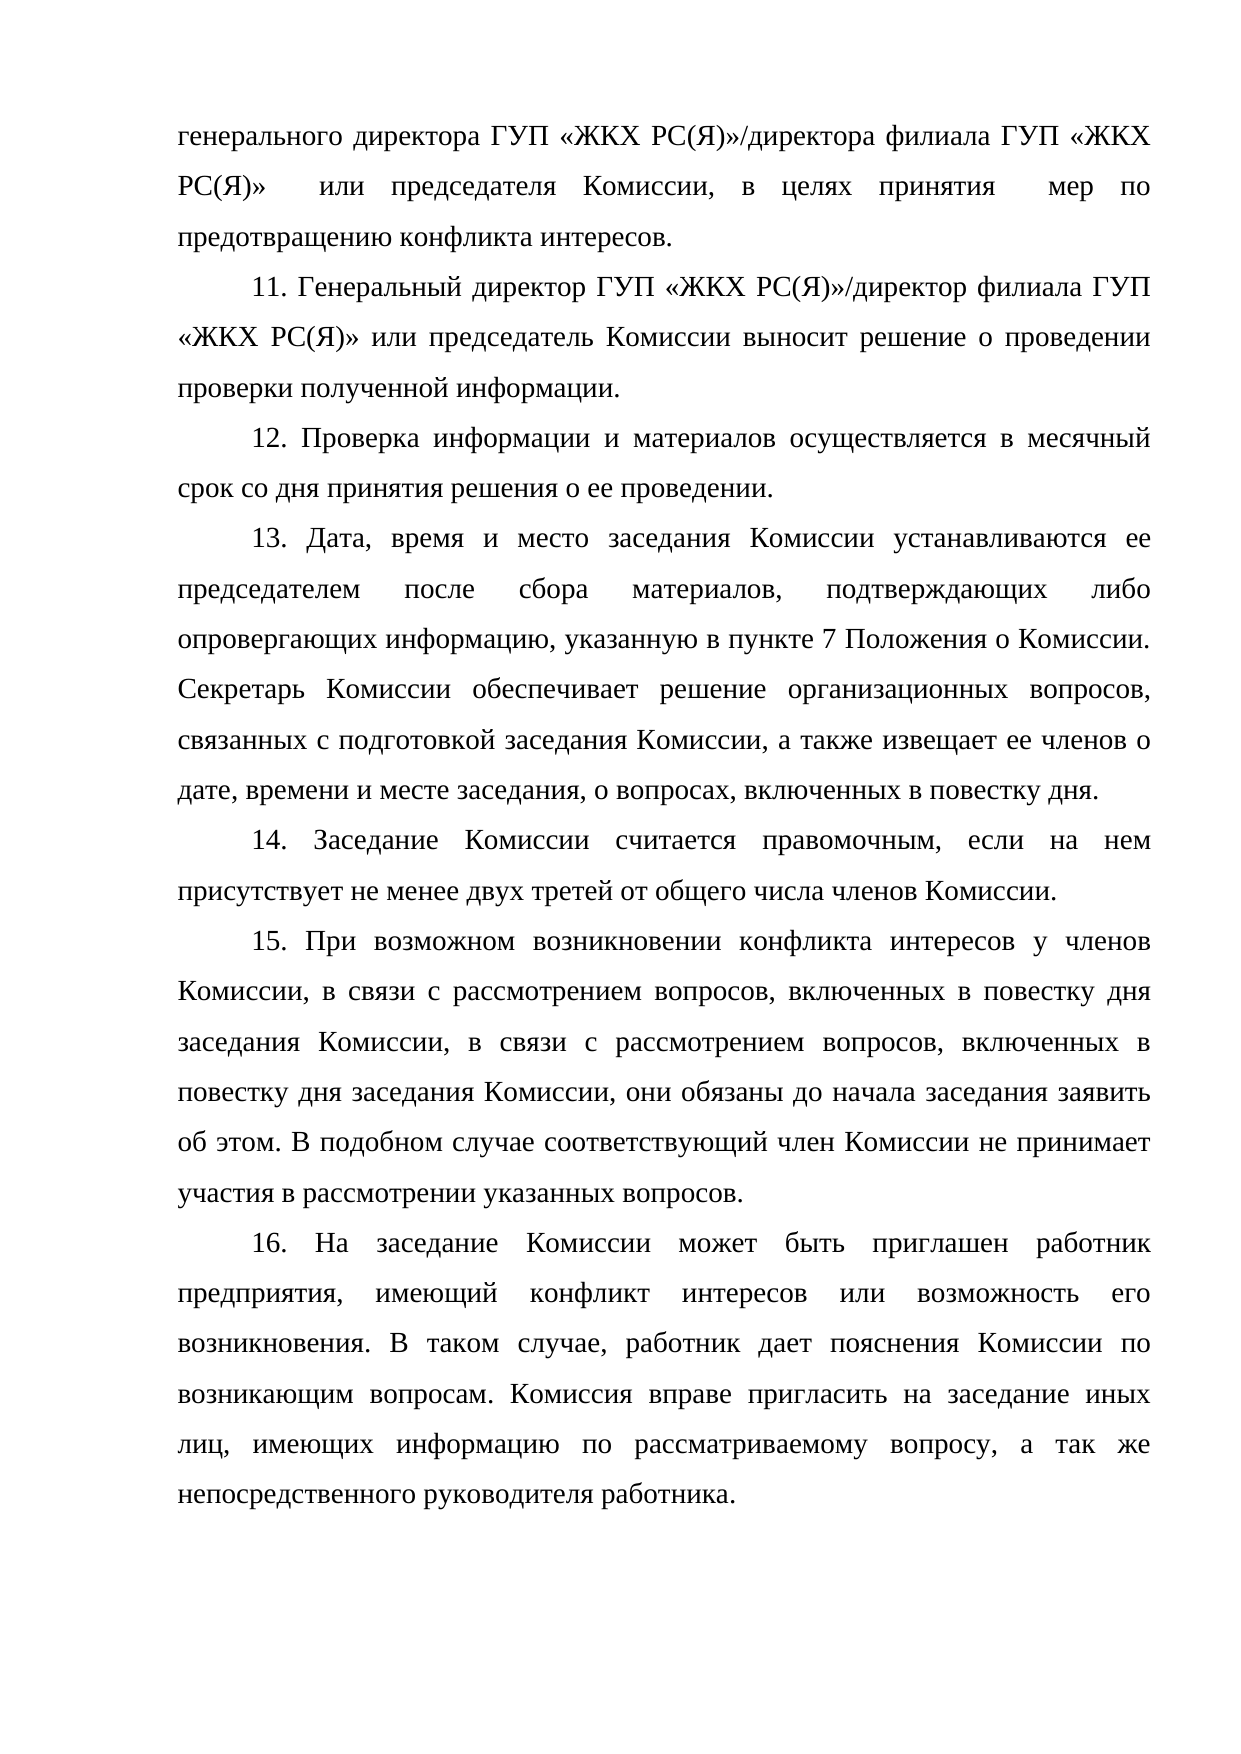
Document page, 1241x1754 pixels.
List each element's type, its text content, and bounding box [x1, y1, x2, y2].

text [177, 118, 1152, 252]
text 11. Генеральный директор ГУП «ЖКХ РС(Я)»/директор филиала ГУП «ЖКХ РС(Я)» или председатель Комиссии выносит решение о проведении проверки полученной информации. [177, 269, 1152, 403]
text 15. При возможном возникновении конфликта интересов у членов Комиссии, в связи с рассмотрением вопросов, включенных в повестку дня заседания Комиссии, в связи с рассмотрением вопросов, включенных в повестку дня заседания Комиссии, они обязаны до начала заседания заявить об этом. В подобном случае соответствующий член Комиссии не принимает участия в рассмотрении указанных вопросов. [177, 923, 1152, 1208]
text 12. Проверка информации и материалов осуществляется в месячный срок со дня принятия решения о ее проведении. [177, 420, 1152, 504]
text 14. Заседание Комиссии считается правомочным, если на нем присутствует не менее двух третей от общего числа членов Комиссии. [177, 822, 1152, 906]
text 13. Дата, время и место заседания Комиссии устанавливаются ее председателем после сбора материалов, подтверждающих либо опровергающих информацию, указанную в пункте 7 Положения о Комиссии. Секретарь Комиссии обеспечивает решение организационных вопросов, связанных с подготовкой заседания Комиссии, а также извещает ее членов о дате, времени и месте заседания, о вопросах, включенных в повестку дня. [177, 521, 1152, 806]
text 16. На заседание Комиссии может быть приглашен работник предприятия, имеющий конфликт интересов или возможность его возникновения. В таком случае, работник дает пояснения Комиссии по возникающим вопросам. Комиссия вправе пригласить на заседание иных лиц, имеющих информацию по рассматриваемому вопросу, а так же непосредственного руководителя работника. [177, 1225, 1152, 1510]
